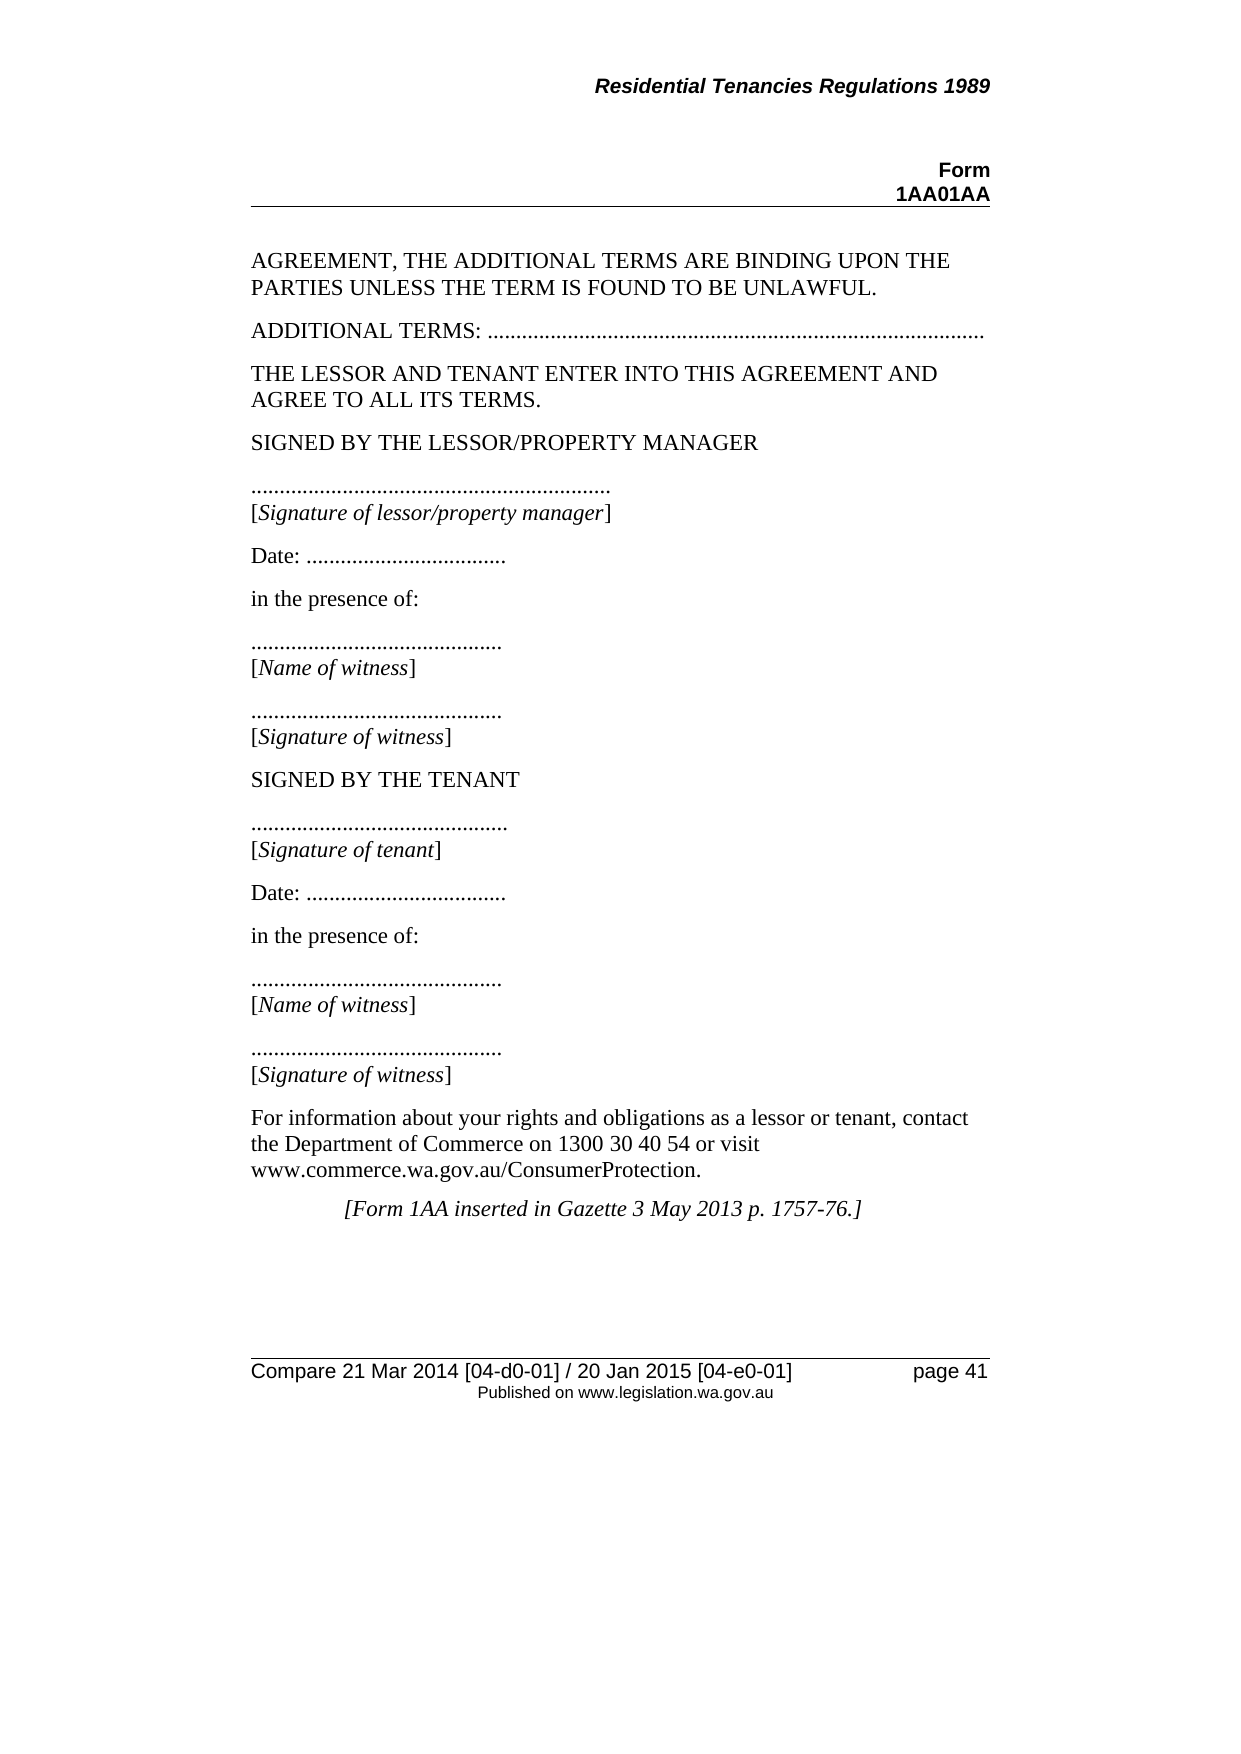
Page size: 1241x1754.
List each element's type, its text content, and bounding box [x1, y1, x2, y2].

text ............................................ [Signature of witness] [251, 1034, 990, 1087]
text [251, 247, 990, 300]
text [Form 1AA inserted in Gazette 3 May 2013 p. 1757-76.] [251, 1195, 990, 1222]
text in the presence of: [251, 922, 990, 948]
text ............................................ [Name of witness] [251, 628, 990, 680]
text THE LESSOR AND TENANT ENTER INTO THIS AGREEMENT AND AGREE TO ALL ITS TERMS. [251, 360, 990, 413]
text For information about your rights and obligations as a lessor or tenant, contact the Department of Commerce on 1300 30 40 54 or visit www.commerce.wa.gov.au/ConsumerProtection. [251, 1104, 990, 1183]
text SIGNED BY THE LESSOR/PROPERTY MANAGER [251, 429, 990, 456]
text ............................................. [Signature of tenant] [251, 809, 990, 862]
text Date: ................................... [251, 542, 990, 568]
text ............................................................... [Signature of lessor/property manager] [251, 472, 990, 525]
text in the presence of: [251, 585, 990, 611]
text SIGNED BY THE TENANT [251, 766, 990, 793]
text ............................................ [Signature of witness] [251, 697, 990, 750]
text Date: ................................... [251, 879, 990, 905]
text ............................................ [Name of witness] [251, 965, 990, 1018]
text ADDITIONAL TERMS: ....................................................................................... [251, 317, 990, 343]
